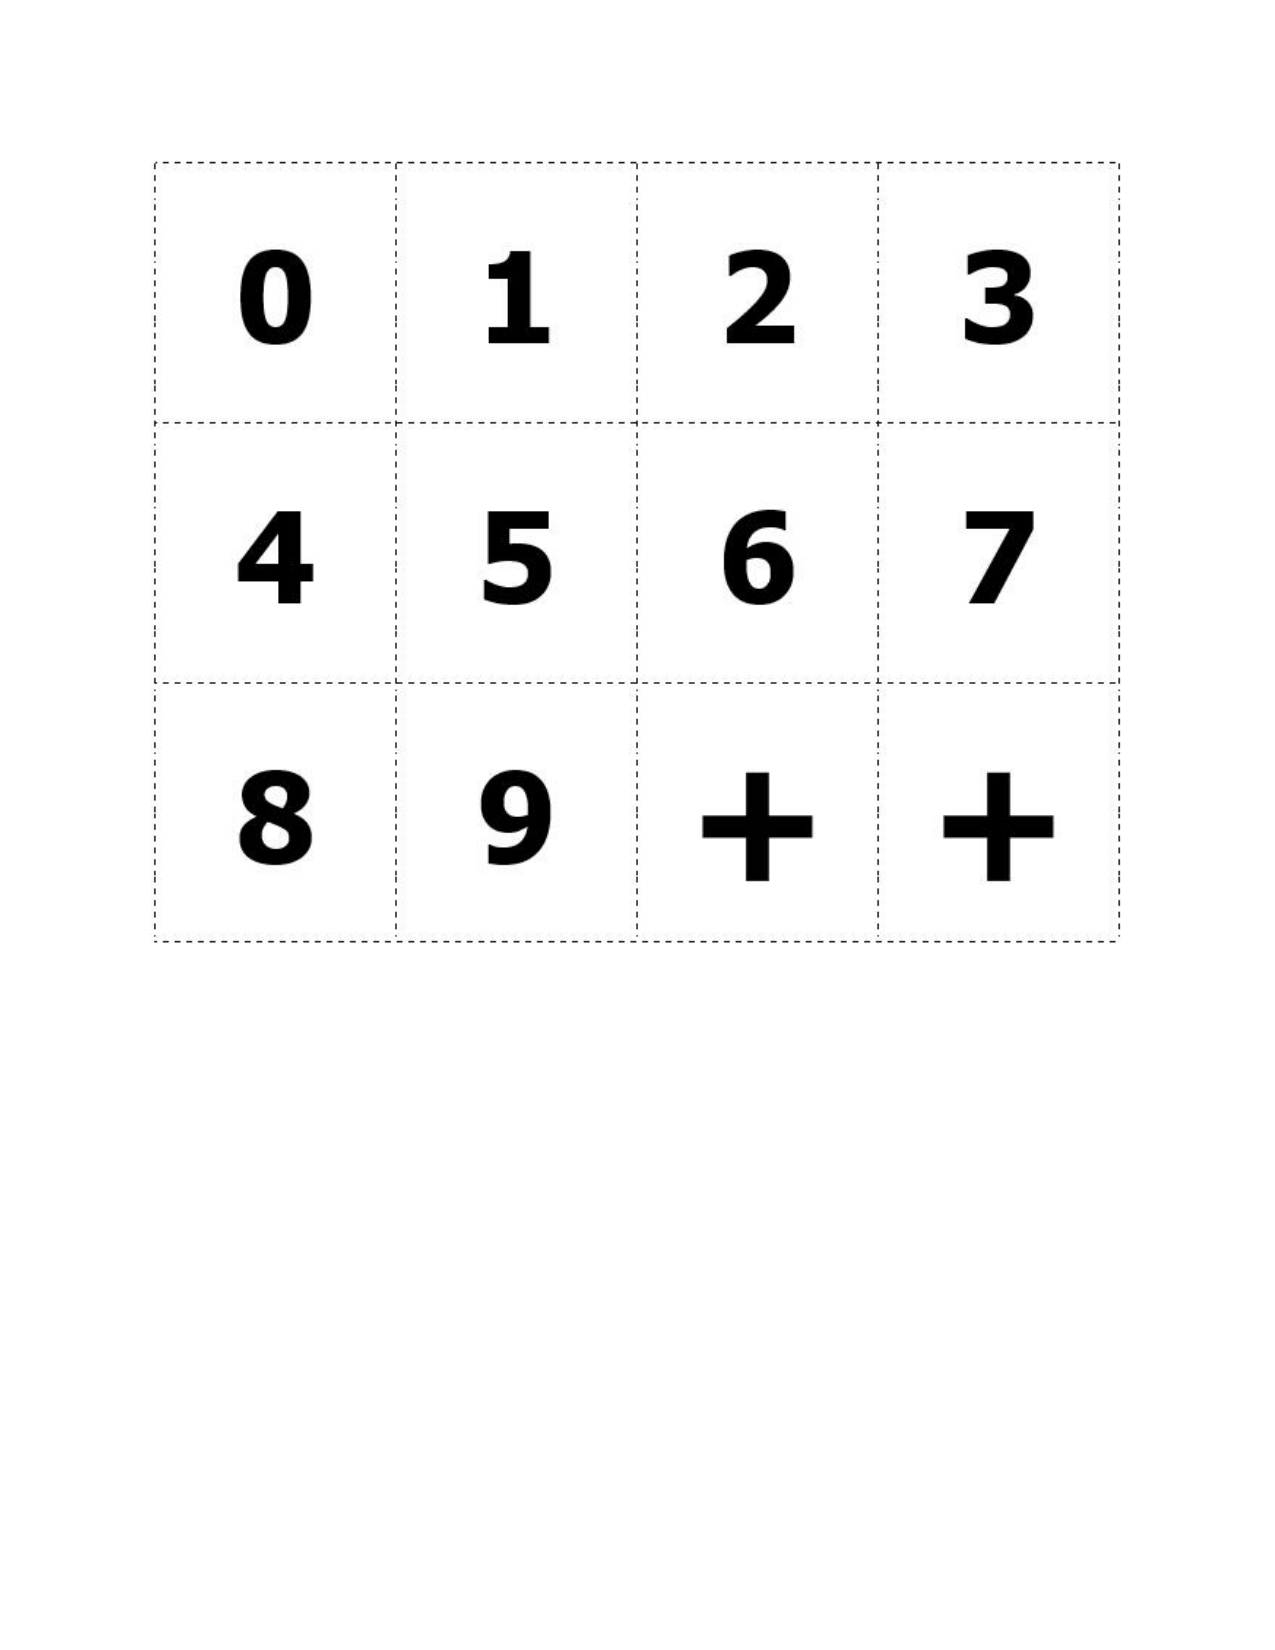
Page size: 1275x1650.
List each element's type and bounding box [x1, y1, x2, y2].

picture [150, 150, 1125, 950]
